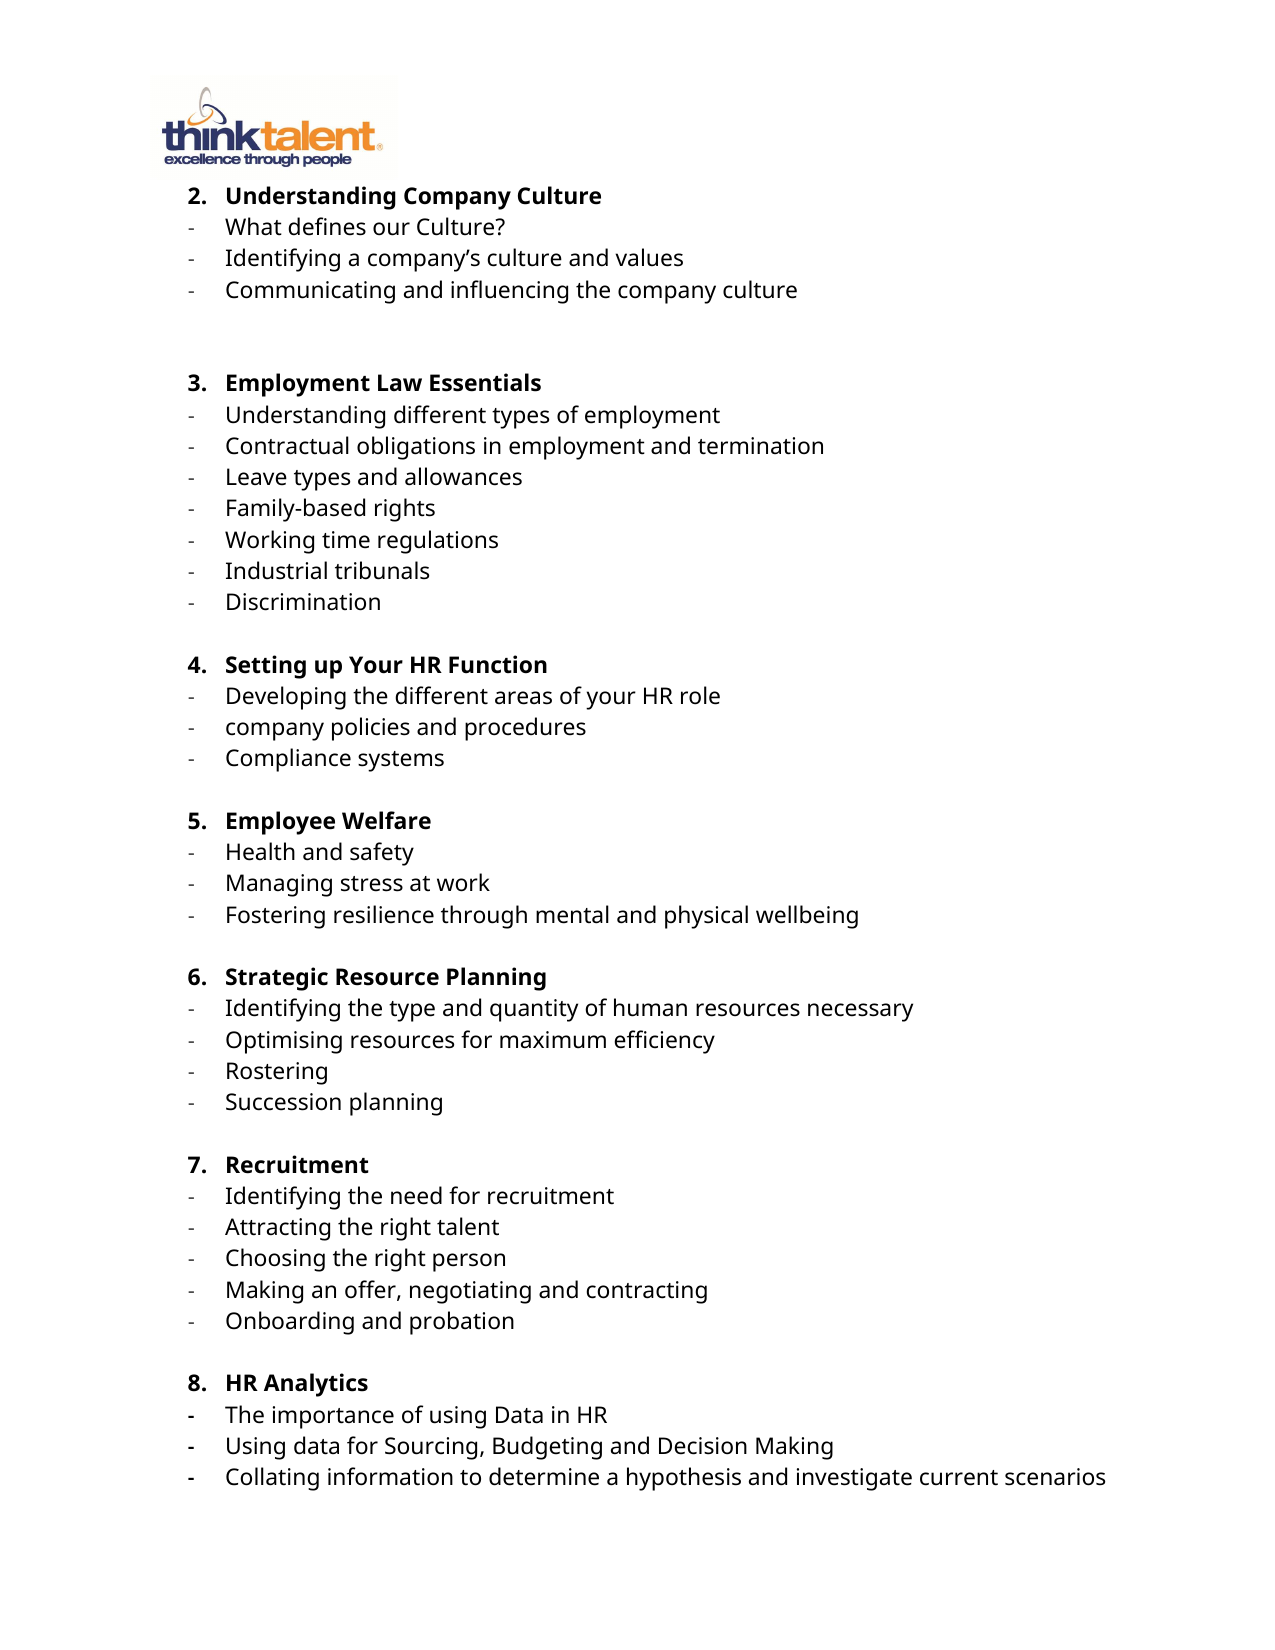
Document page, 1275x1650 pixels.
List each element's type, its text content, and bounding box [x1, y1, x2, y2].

list Developing the different areas of your HR role [187, 680, 1125, 711]
list Contractual obligations in employment and termination [187, 430, 1125, 461]
list Attracting the right talent [187, 1211, 1125, 1242]
list Discrimination [187, 586, 1125, 617]
list Identifying the need for recruitment [187, 1180, 1125, 1211]
list Working time regulations [187, 523, 1125, 555]
list Industrial tribunals [187, 555, 1125, 586]
list Making an offer, negotiating and contracting [187, 1273, 1125, 1305]
list Collating information to determine a hypothesis and investigate current scenarios [187, 1461, 1125, 1492]
list Choosing the right person [187, 1242, 1125, 1273]
list Health and safety [187, 836, 1125, 867]
list Rostering [187, 1055, 1125, 1086]
list Employee Welfare [187, 805, 1125, 836]
list Employment Law Essentials [187, 367, 1125, 398]
list What defines our Culture? [187, 211, 1125, 242]
list Recruitment [187, 1148, 1125, 1180]
list Communicating and influencing the company culture [187, 273, 1125, 305]
list Understanding different types of employment [187, 398, 1125, 430]
picture [150, 75, 399, 180]
list Setting up Your HR Function [187, 648, 1125, 680]
list Compliance systems [187, 742, 1125, 773]
list Fostering resilience through mental and physical wellbeing [187, 898, 1125, 930]
list Identifying the type and quantity of human resources necessary [187, 992, 1125, 1023]
list HR Analytics [187, 1367, 1125, 1398]
list Optimising resources for maximum efficiency [187, 1023, 1125, 1055]
list Using data for Sourcing, Budgeting and Decision Making [187, 1430, 1125, 1461]
list Managing stress at work [187, 867, 1125, 898]
list Strategic Resource Planning [187, 961, 1125, 992]
list Identifying a company’s culture and values [187, 242, 1125, 273]
list Onboarding and probation [187, 1305, 1125, 1336]
list Succession planning [187, 1086, 1125, 1117]
list The importance of using Data in HR [187, 1398, 1125, 1430]
list Family-based rights [187, 492, 1125, 523]
list Understanding Company Culture [187, 180, 1125, 211]
list Leave types and allowances [187, 461, 1125, 492]
list company policies and procedures [187, 711, 1125, 742]
